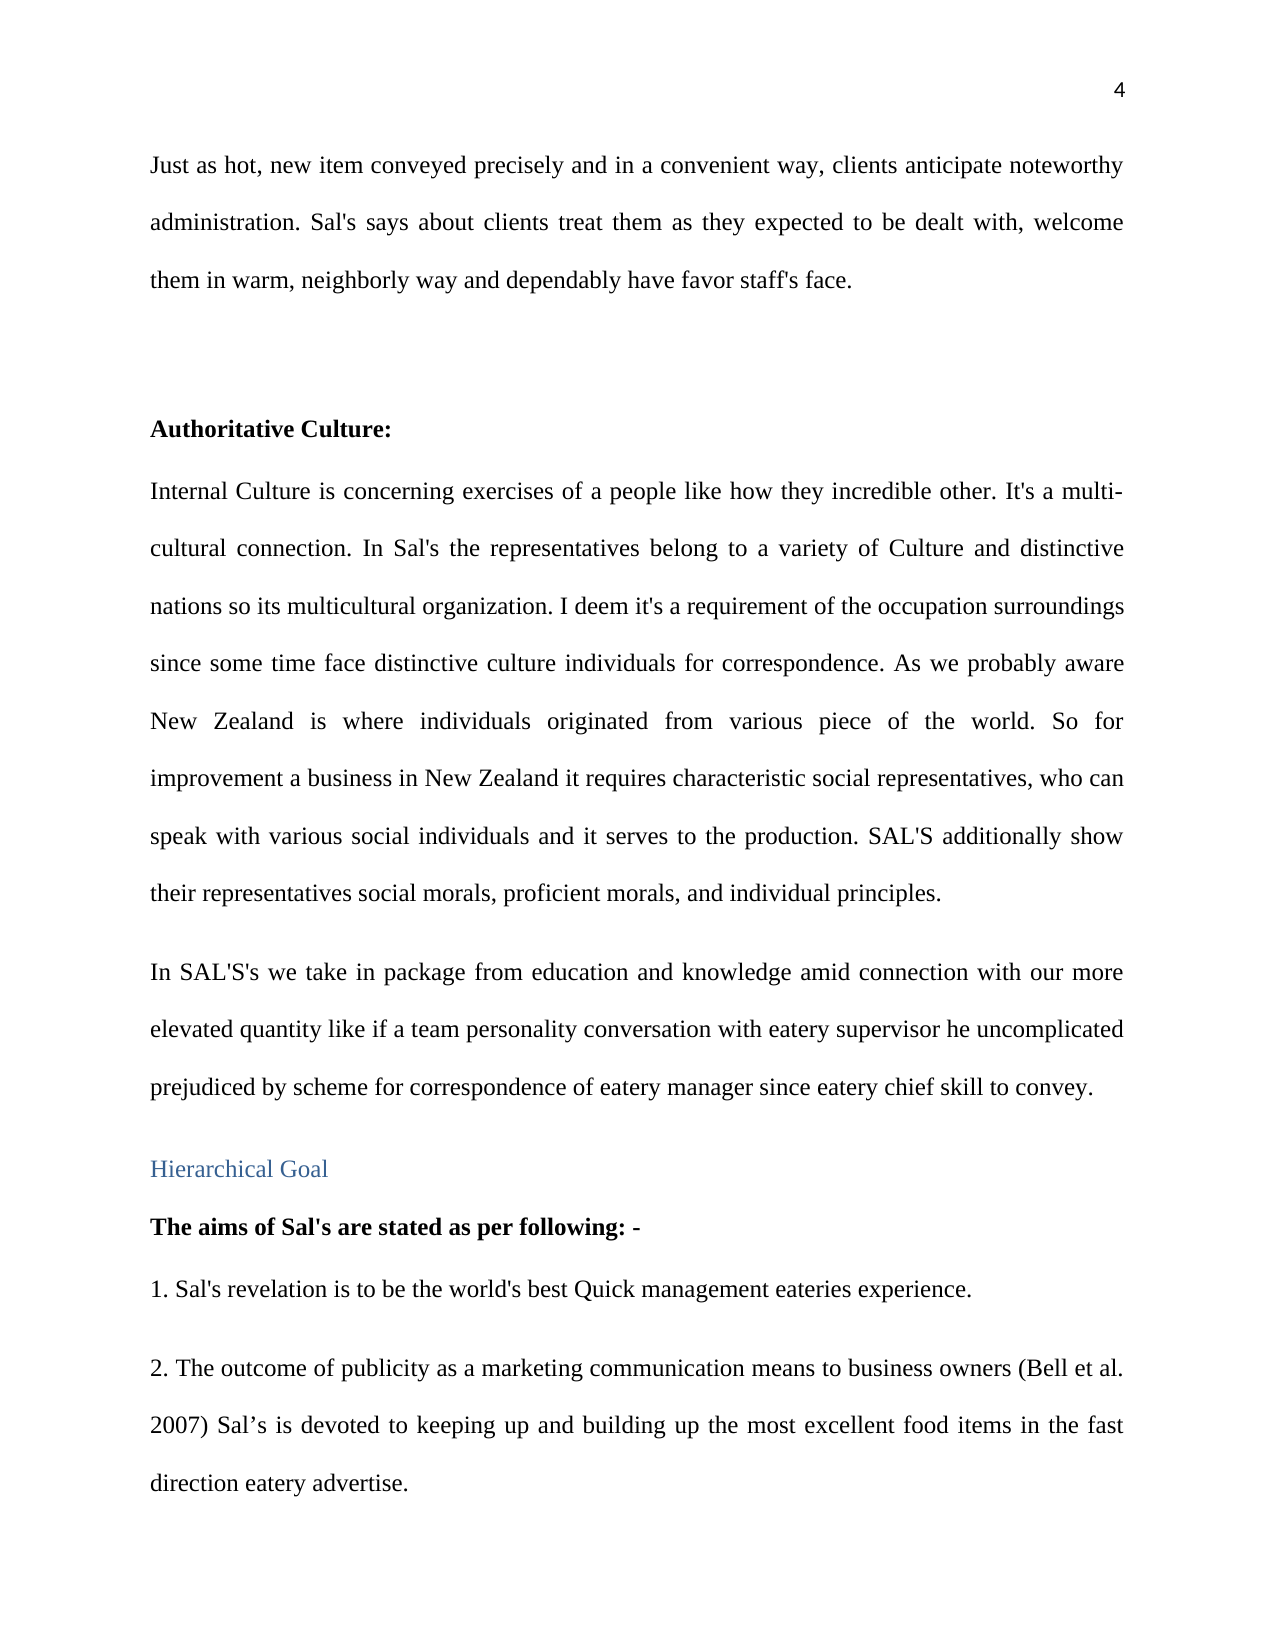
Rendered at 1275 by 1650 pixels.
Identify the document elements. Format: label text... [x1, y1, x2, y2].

text 1. Sal's revelation is to be the world's best Quick management eateries experience. [150, 1274, 1125, 1303]
subtitle Hierarchical Goal [150, 1154, 1125, 1183]
text Just as hot, new item conveyed precisely and in a convenient way, clients anticipate noteworthy administration. Sal's says about clients treat them as they expected to be dealt with, welcome them in warm, neighborly way and dependably have favor staff's face. [150, 150, 1125, 294]
text Internal Culture is concerning exercises of a people like how they incredible other. It's a multi-cultural connection. In Sal's the representatives belong to a variety of Culture and distinctive nations so its multicultural organization. I deem it's a requirement of the occupation surroundings since some time face distinctive culture individuals for correspondence. As we probably aware New Zealand is where individuals originated from various piece of the world. So for improvement a business in New Zealand it requires characteristic social representatives, who can speak with various social individuals and it serves to the production. SAL'S additionally show their representatives social morals, proficient morals, and individual principles. [150, 476, 1125, 907]
text In SAL'S's we take in package from education and knowledge amid connection with our more elevated quantity like if a team personality conversation with eatery supervisor he uncomplicated prejudiced by scheme for correspondence of eatery manager since eatery chief skill to convey. [150, 957, 1125, 1101]
text 2. The outcome of publicity as a marketing communication means to business owners (Bell et al. 2007) Sal’s is devoted to keeping up and building up the most excellent food items in the fast direction eatery advertise. [150, 1353, 1125, 1497]
subtitle The aims of Sal's are stated as per following: - [150, 1212, 1125, 1241]
subtitle Authoritative Culture: [150, 414, 1125, 443]
